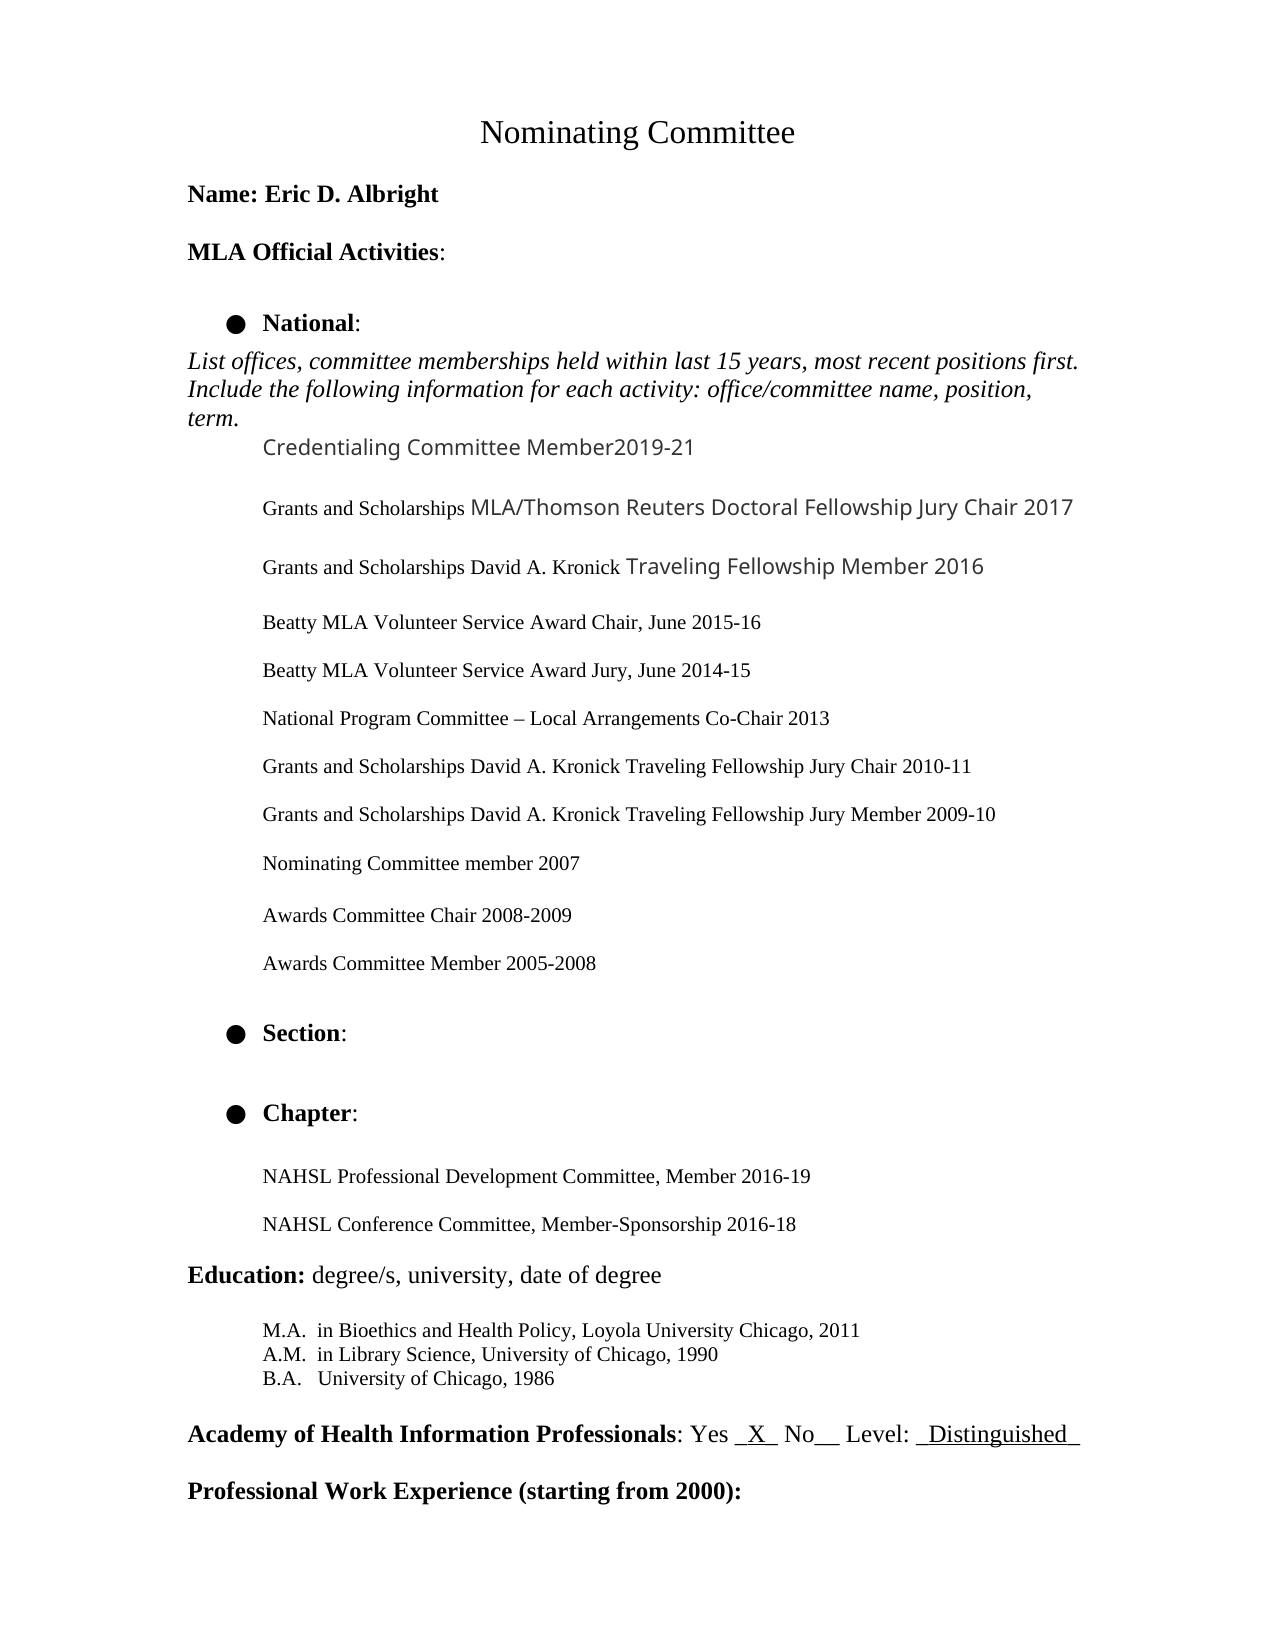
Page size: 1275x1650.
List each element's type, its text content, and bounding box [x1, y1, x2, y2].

text Credentialing Committee Member2019-21 [187, 432, 1087, 462]
text A.M. in Library Science, University of Chicago, 1990 [187, 1342, 1087, 1366]
text Nominating Committee [187, 112, 1087, 151]
text Beatty MLA Volunteer Service Award Chair, June 2015-16 [187, 610, 1087, 634]
list National: [225, 294, 1087, 346]
text Nominating Committee member 2007 [262, 850, 1087, 874]
text Education: degree/s, university, date of degree [187, 1260, 1087, 1289]
text M.A. in Bioethics and Health Policy, Loyola University Chicago, 2011 [187, 1318, 1087, 1342]
text List offices, committee memberships held within last 15 years, most recent positions first. Include the following information for each activity: office/committee name, position, term. [187, 346, 1087, 432]
text Name: Eric D. Albright [187, 179, 1087, 208]
text National Program Committee – Local Arrangements Co-Chair 2013 [262, 706, 1087, 730]
list Section: [225, 1004, 1087, 1055]
text Academy of Health Information Professionals: Yes _X_ No__ Level: _Distinguished_ [187, 1419, 1087, 1448]
text Awards Committee Chair 2008-2009 [187, 903, 1087, 927]
text NAHSL Conference Committee, Member-Sponsorship 2016-18 [187, 1212, 1087, 1236]
text Grants and Scholarships MLA/Thomson Reuters Doctoral Fellowship Jury Chair 2017 [187, 492, 1087, 521]
text NAHSL Professional Development Committee, Member 2016-19 [262, 1164, 1087, 1188]
text Professional Work Experience (starting from 2000): [187, 1476, 1087, 1505]
text Grants and Scholarships David A. Kronick Traveling Fellowship Member 2016 [187, 551, 1087, 581]
text Beatty MLA Volunteer Service Award Jury, June 2014-15 [187, 658, 1087, 682]
text Grants and Scholarships David A. Kronick Traveling Fellowship Jury Member 2009-10 [187, 802, 1087, 826]
text MLA Official Activities: [187, 237, 1087, 266]
text B.A. University of Chicago, 1986 [187, 1366, 1087, 1390]
text Awards Committee Member 2005-2008 [187, 951, 1087, 975]
text Grants and Scholarships David A. Kronick Traveling Fellowship Jury Chair 2010-11 [187, 754, 1087, 778]
list Chapter: [225, 1084, 1087, 1135]
